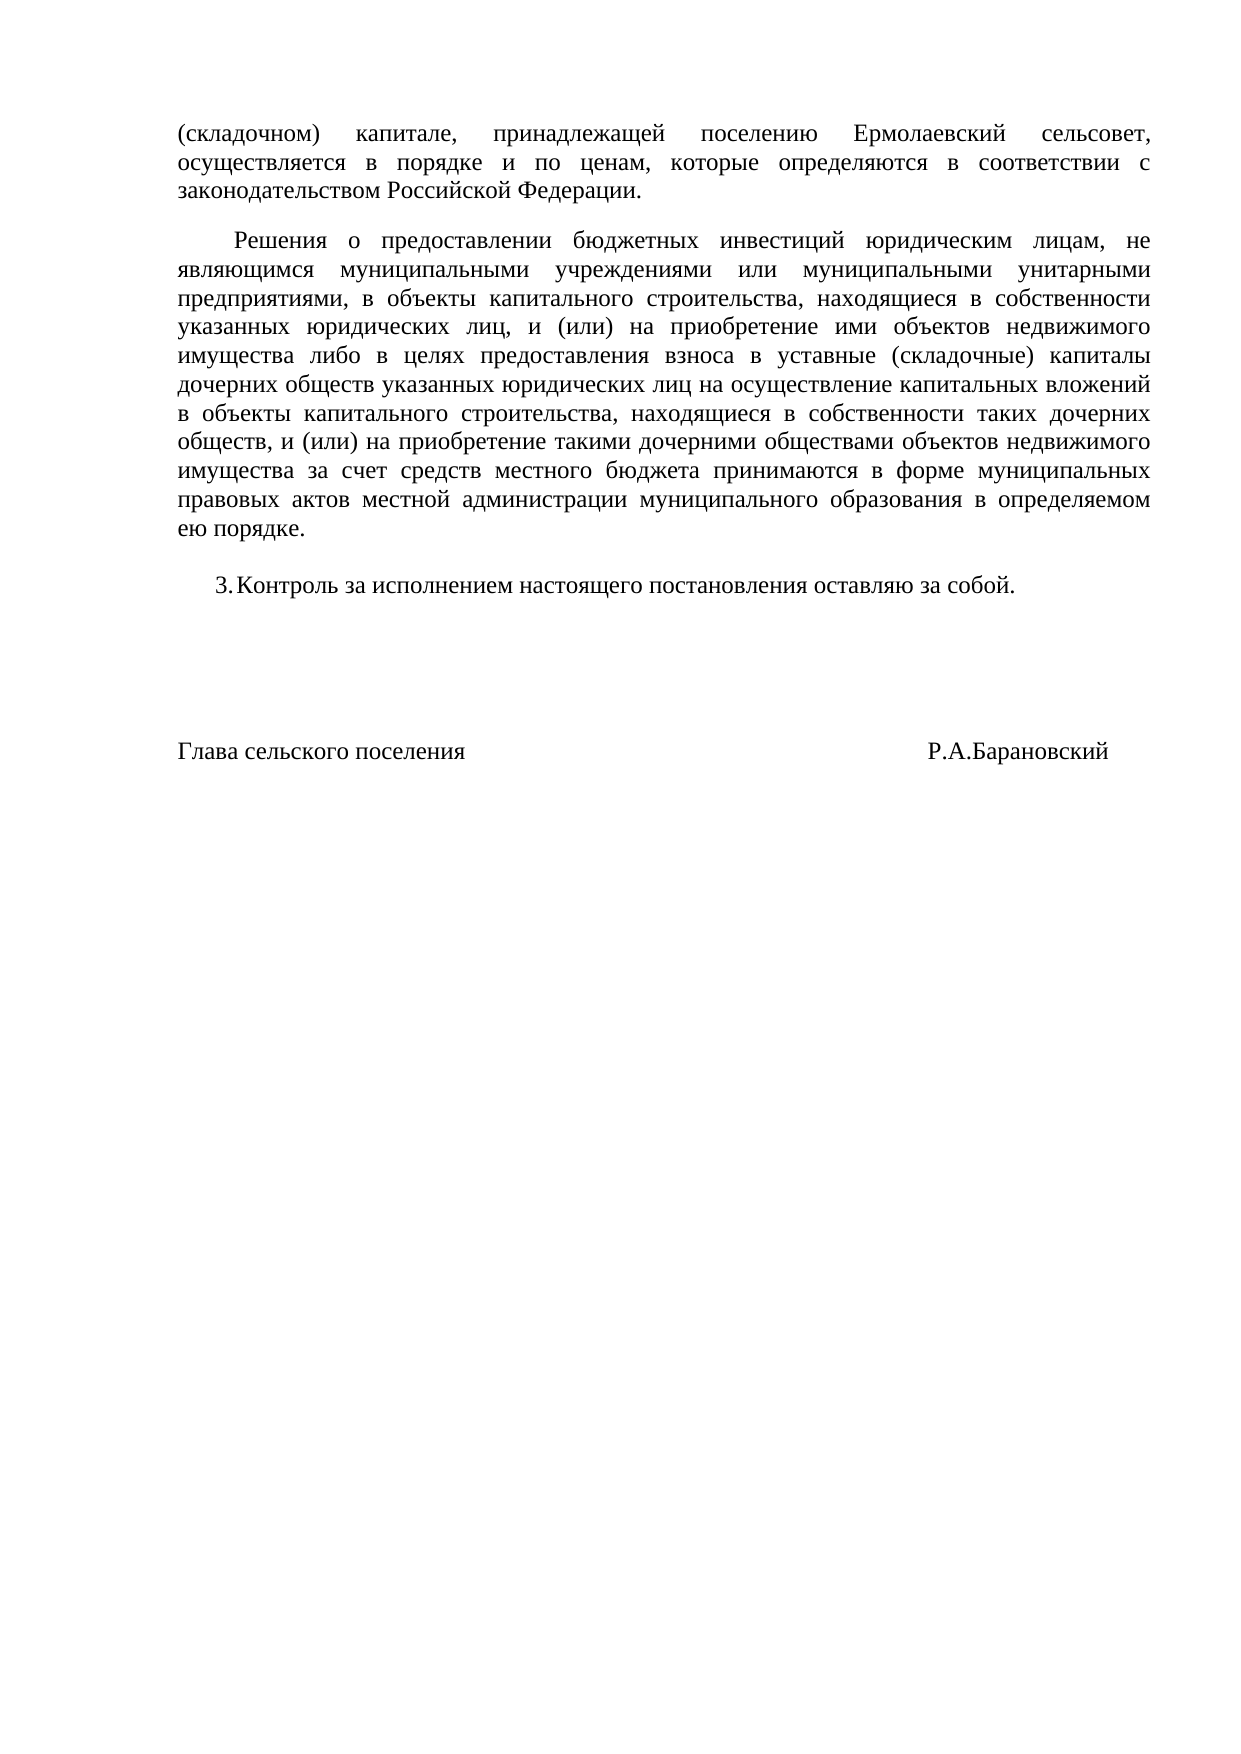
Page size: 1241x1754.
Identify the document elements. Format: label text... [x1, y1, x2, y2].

text Решения о предоставлении бюджетных инвестиций юридическим лицам, не являющимся муниципальными учреждениями или муниципальными унитарными предприятиями, в объекты капитального строительства, находящиеся в собственности указанных юридических лиц, и (или) на приобретение ими объектов недвижимого имущества либо в целях предоставления взноса в уставные (складочные) капиталы дочерних обществ указанных юридических лиц на осуществление капитальных вложений в объекты капитального строительства, находящиеся в собственности таких дочерних обществ, и (или) на приобретение такими дочерними обществами объектов недвижимого имущества за счет средств местного бюджета принимаются в форме муниципальных правовых актов местной администрации муниципального образования в определяемом ею порядке. [177, 225, 1152, 541]
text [177, 118, 1152, 204]
list Контроль за исполнением настоящего постановления оставляю за собой. [215, 571, 1152, 599]
text Глава сельского поселения Р.А.Барановский [177, 736, 1152, 765]
